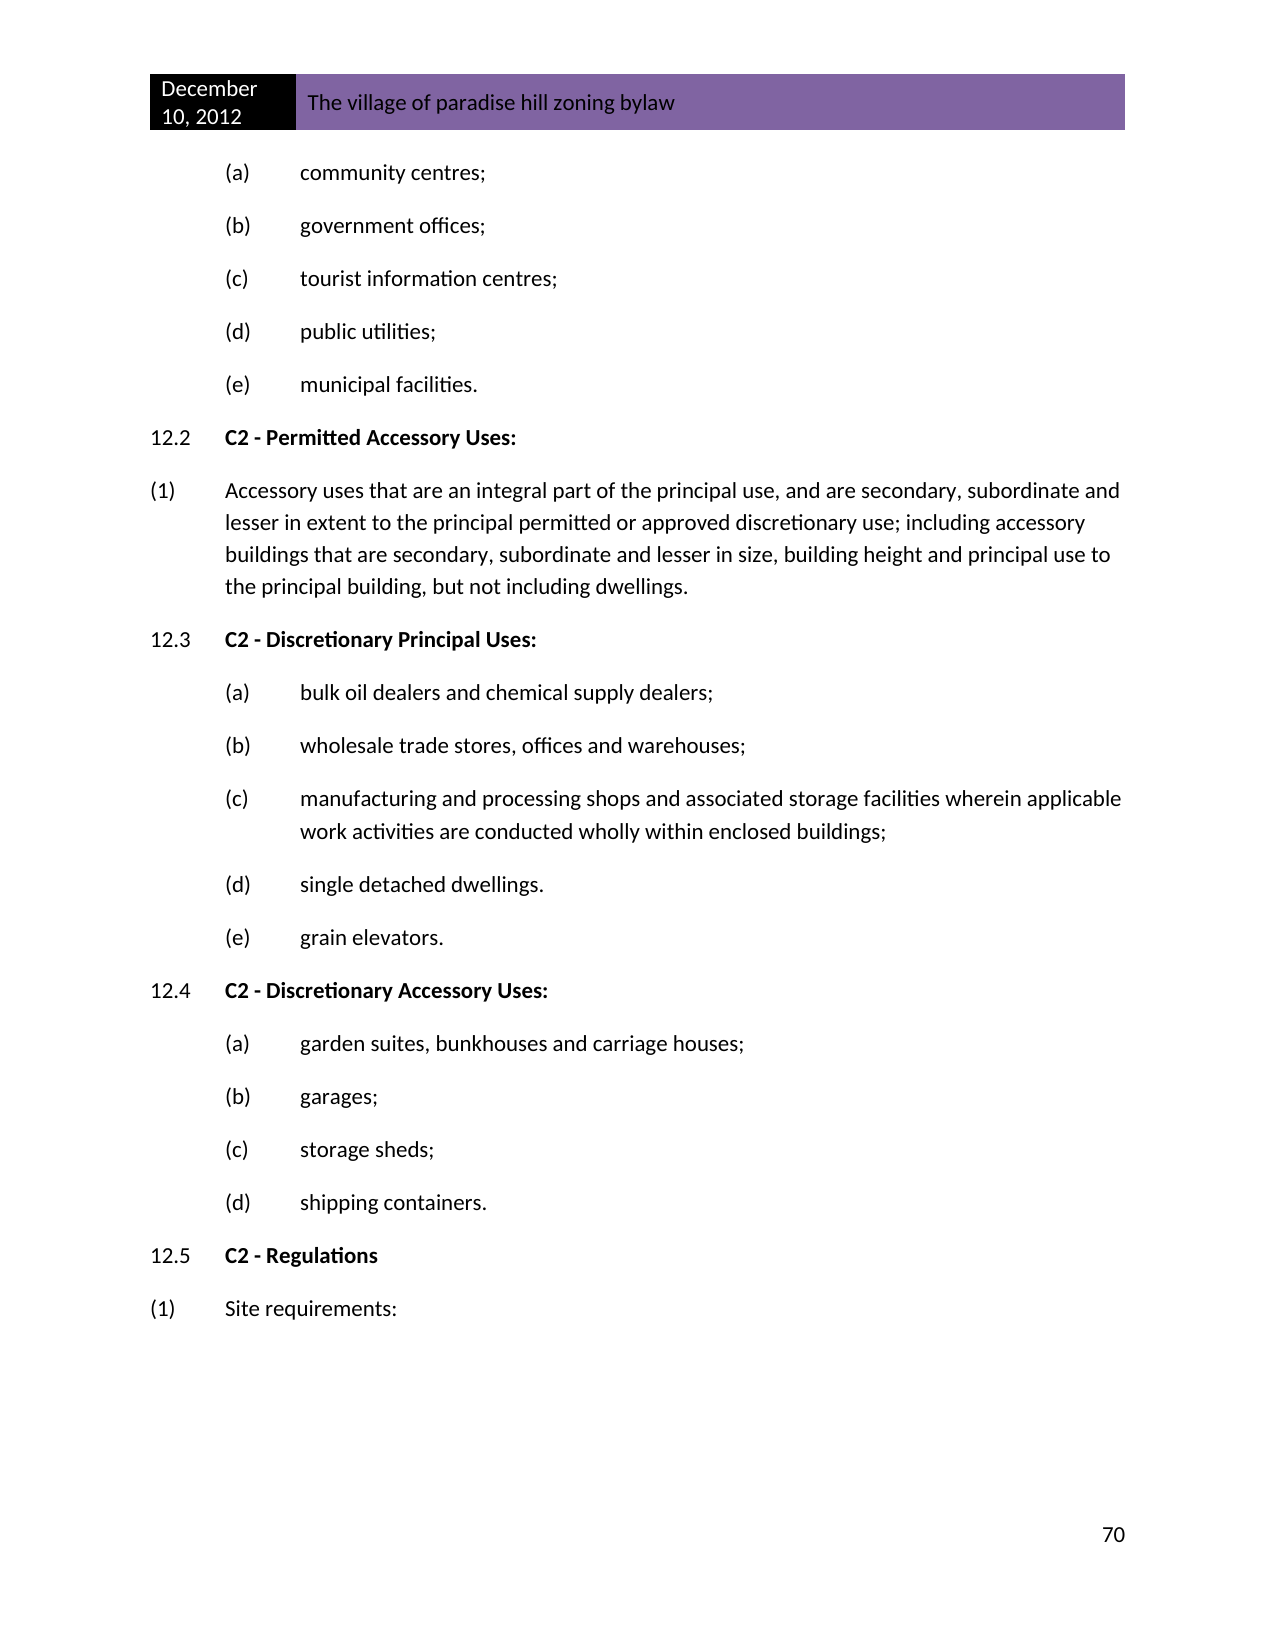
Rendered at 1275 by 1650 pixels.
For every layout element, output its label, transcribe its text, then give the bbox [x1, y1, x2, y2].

text (c) tourist information centres; [225, 264, 1125, 292]
text (1) Accessory uses that are an integral part of the principal use, and are secondary, subordinate and lesser in extent to the principal permitted or approved discretionary use; including accessory buildings that are secondary, subordinate and lesser in size, building height and principal use to the principal building, but not including dwellings. [150, 476, 1125, 601]
text (a) community centres; [225, 158, 1125, 186]
text (c) manufacturing and processing shops and associated storage facilities wherein applicable work activities are conducted wholly within enclosed buildings; [225, 784, 1125, 845]
text (d) single detached dwellings. [150, 870, 1125, 898]
text 12.2 C2 - Permitted Accessory Uses: [150, 423, 1125, 451]
text (b) government offices; [225, 211, 1125, 239]
text (1) Site requirements: [150, 1294, 1125, 1322]
text 12.4 C2 - Discretionary Accessory Uses: [150, 976, 1125, 1004]
text (a) bulk oil dealers and chemical supply dealers; [225, 678, 1125, 707]
text (d) public utilities; [225, 317, 1125, 345]
text (e) grain elevators. [150, 923, 1125, 951]
text (a) garden suites, bunkhouses and carriage houses; [150, 1029, 1125, 1057]
text (b) garages; [150, 1082, 1125, 1110]
text (d) shipping containers. [150, 1188, 1125, 1216]
text (c) storage sheds; [150, 1135, 1125, 1163]
text (e) municipal facilities. [225, 370, 1125, 398]
text (b) wholesale trade stores, offices and warehouses; [225, 732, 1125, 759]
text 12.3 C2 - Discretionary Principal Uses: [150, 626, 1125, 653]
text 12.5 C2 - Regulations [150, 1241, 1125, 1269]
